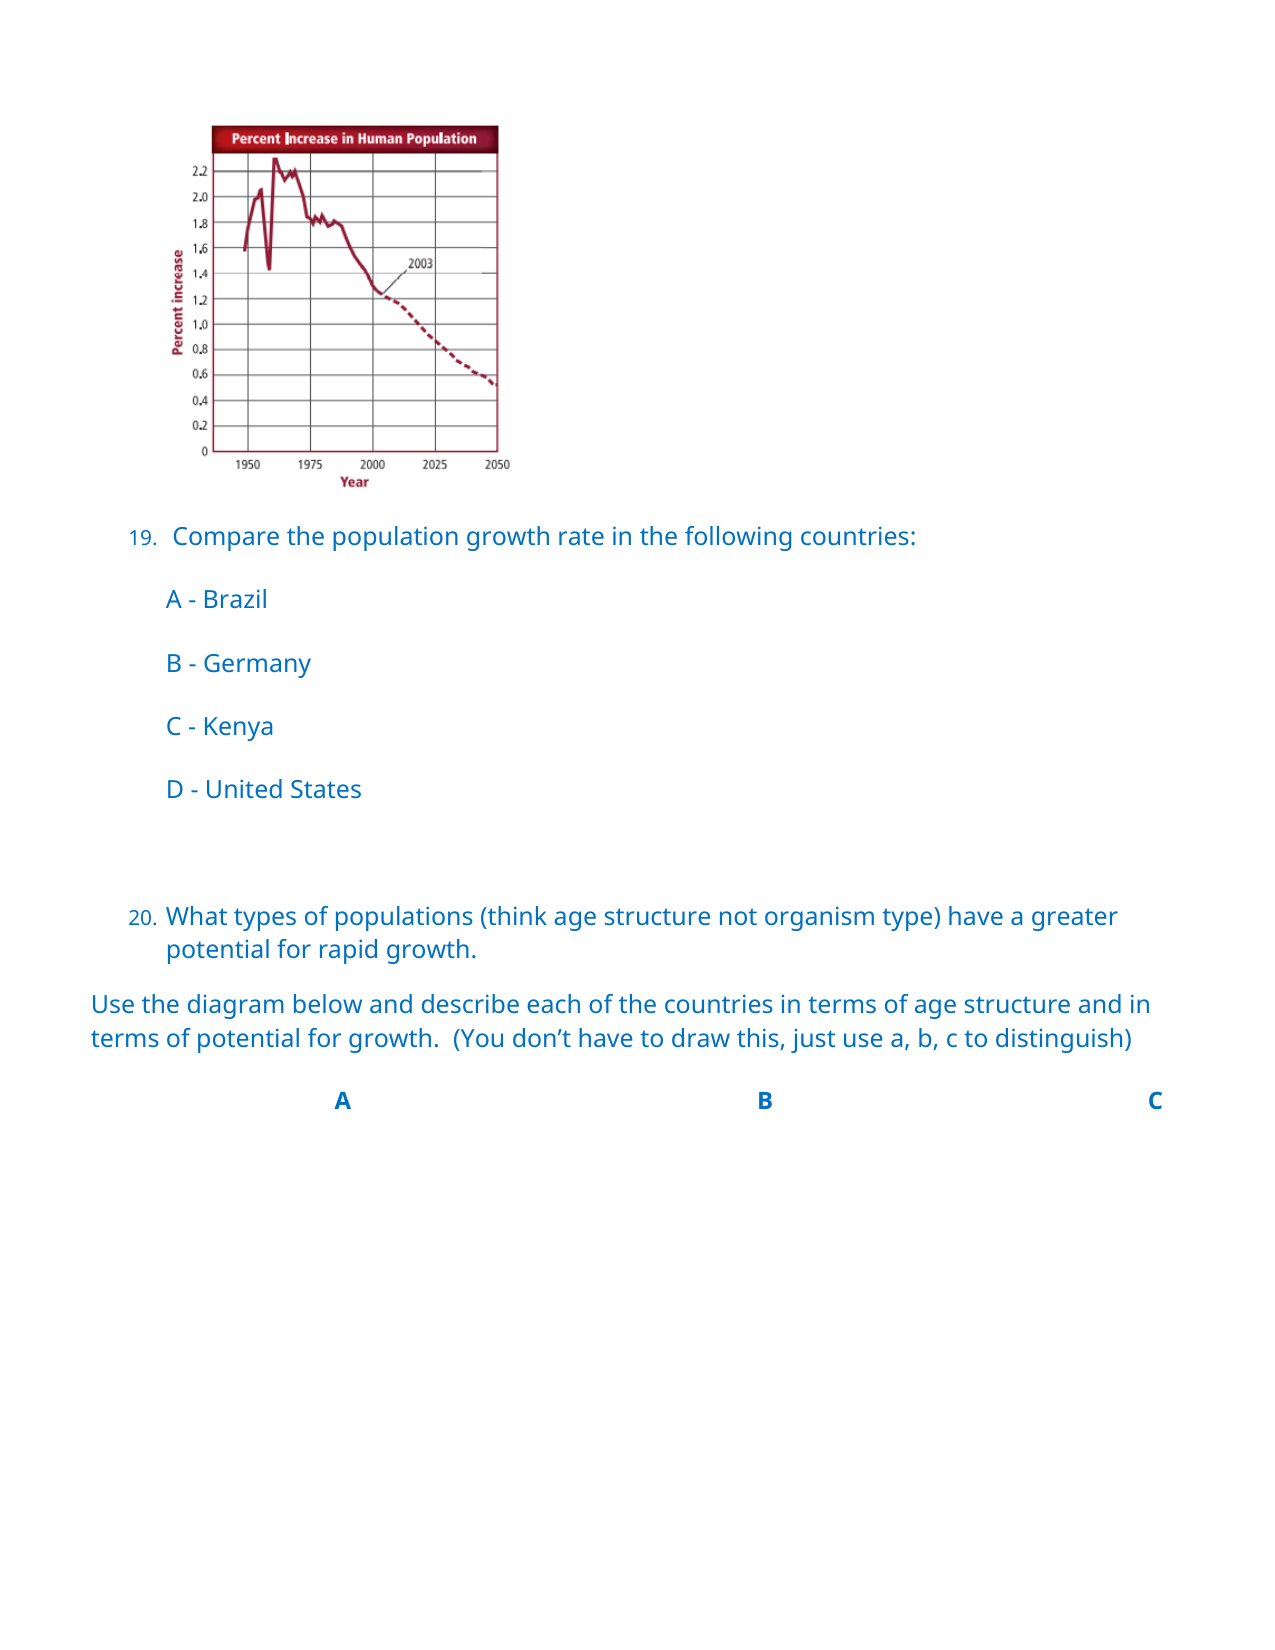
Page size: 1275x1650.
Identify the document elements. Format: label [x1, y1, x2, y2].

picture [165, 119, 513, 490]
table_header [75, 75, 1275, 1132]
